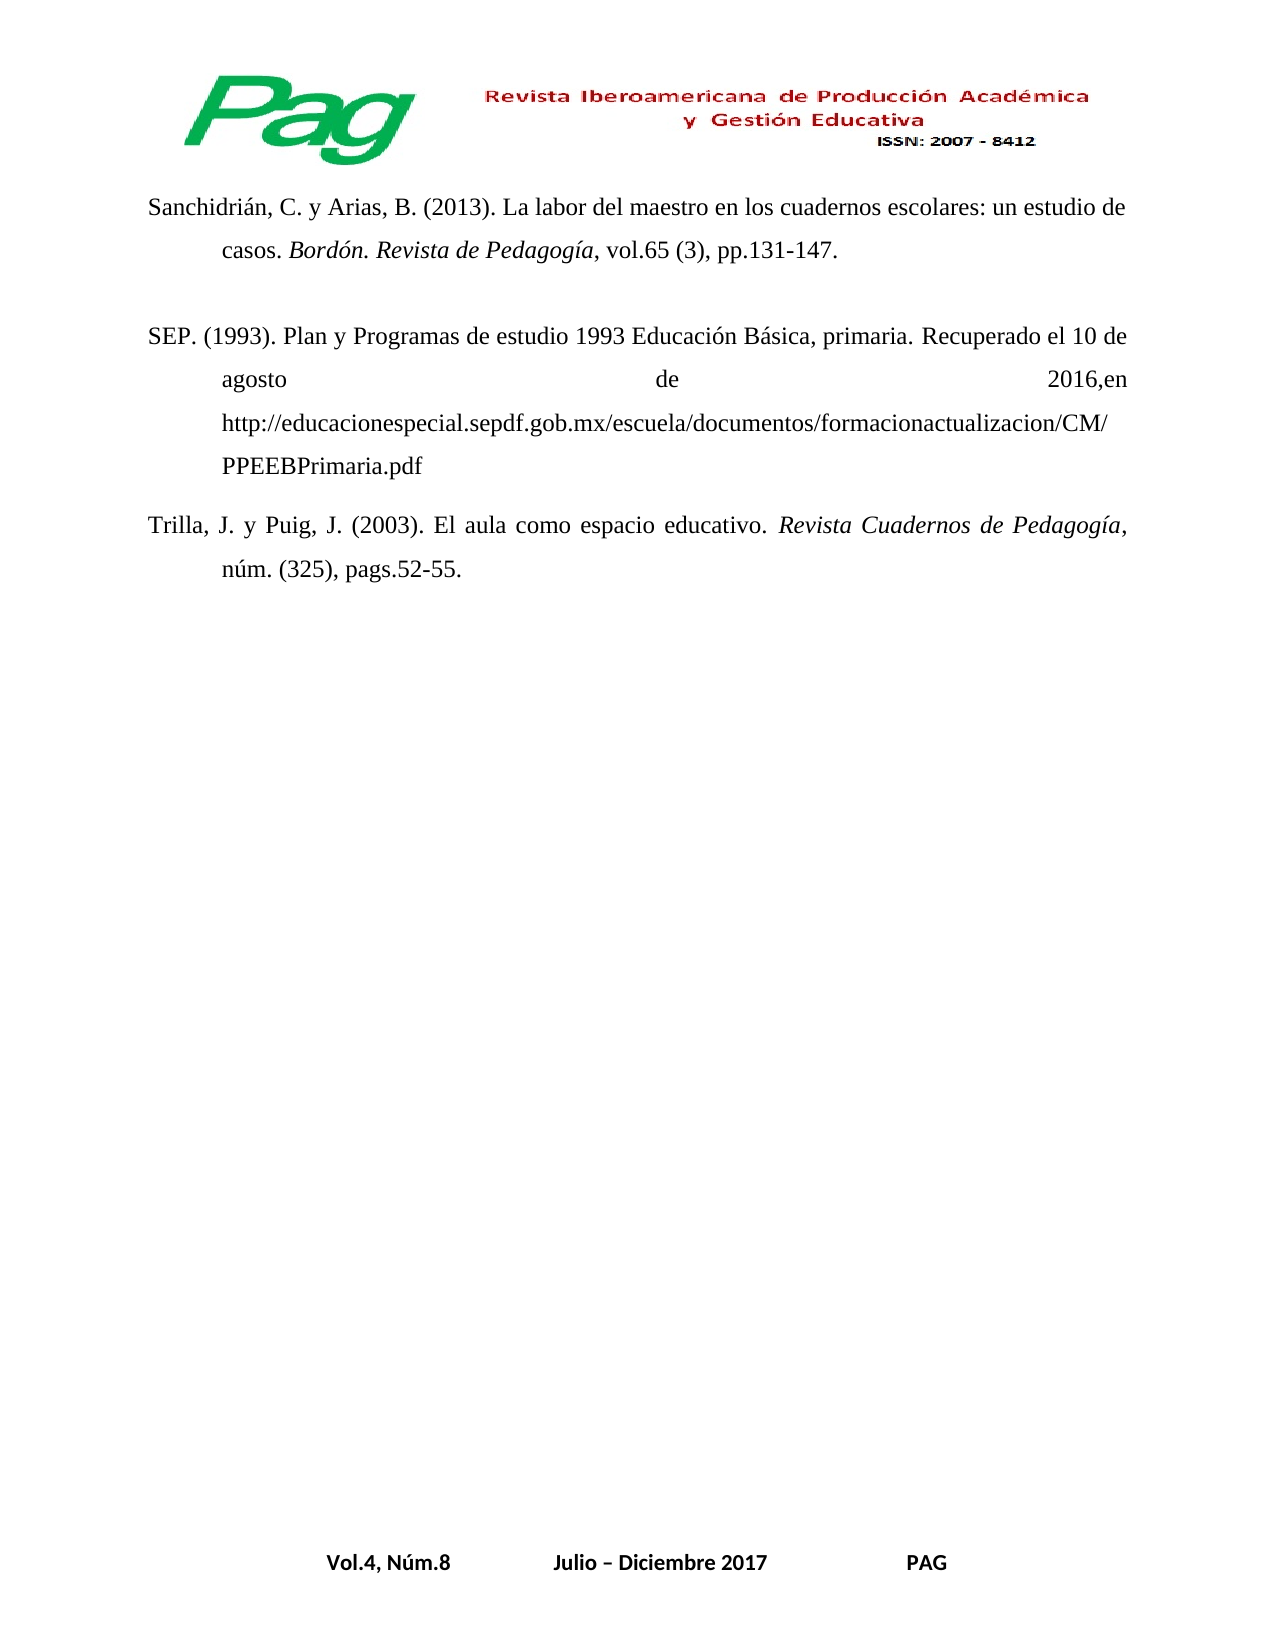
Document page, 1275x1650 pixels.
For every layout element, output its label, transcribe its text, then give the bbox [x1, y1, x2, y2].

text SEP. (1993). Plan y Programas de estudio 1993 Educación Básica, primaria. Recuperado el 10 de agosto de 2016,en http://educacionespecial.sepdf.gob.mx/escuela/documentos/formacionactualizacion/CM/PPEEBPrimaria.pdf [148, 321, 1127, 479]
text Sanchidrián, C. y Arias, B. (2013). La labor del maestro en los cuadernos escolares: un estudio de casos. Bordón. Revista de Pedagogía, vol.65 (3), pp.131-147. [148, 192, 1127, 264]
picture [184, 73, 1091, 166]
text Trilla, J. y Puig, J. (2003). El aula como espacio educativo. Revista Cuadernos de Pedagogía, núm. (325), pags.52-55. [148, 511, 1127, 582]
